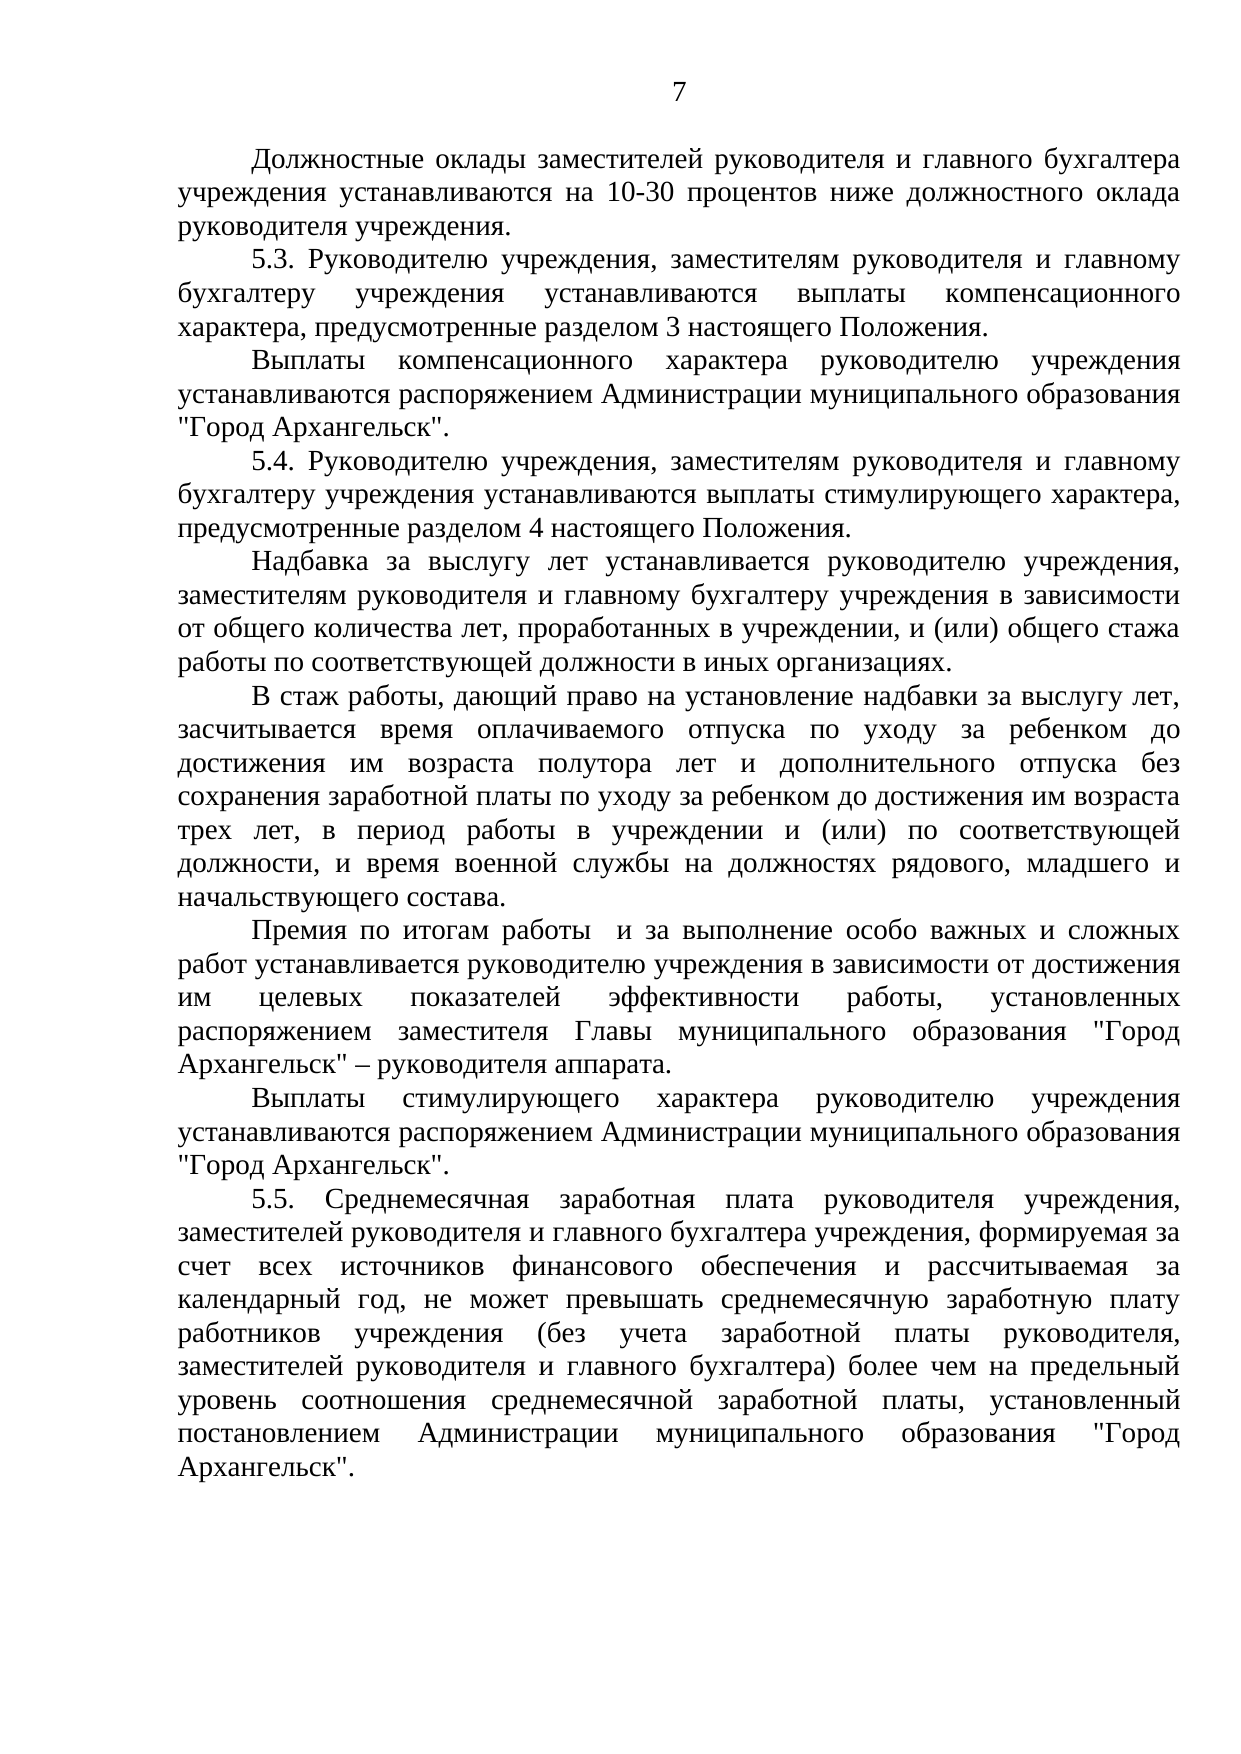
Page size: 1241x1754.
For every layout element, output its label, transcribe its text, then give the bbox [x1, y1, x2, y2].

text Выплаты стимулирующего характера руководителю учреждения устанавливаются распоряжением Администрации муниципального образования "Город Архангельск". [177, 1080, 1181, 1181]
text Премия по итогам работы и за выполнение особо важных и сложных работ устанавливается руководителю учреждения в зависимости от достижения им целевых показателей эффективности работы, установленных распоряжением заместителя Главы муниципального образования "Город Архангельск" – руководителя аппарата. [177, 912, 1181, 1080]
text Должностные оклады заместителей руководителя и главного бухгалтера учреждения устанавливаются на 10-30 процентов ниже должностного оклада руководителя учреждения. [177, 141, 1181, 242]
text Надбавка за выслугу лет устанавливается руководителю учреждения, заместителям руководителя и главному бухгалтеру учреждения в зависимости от общего количества лет, проработанных в учреждении, и (или) общего стажа работы по соответствующей должности в иных организациях. [177, 543, 1181, 678]
text 5.4. Руководителю учреждения, заместителям руководителя и главному бухгалтеру учреждения устанавливаются выплаты стимулирующего характера, предусмотренные разделом 4 настоящего Положения. [177, 443, 1181, 543]
text 5.5. Среднемесячная заработная плата руководителя учреждения, заместителей руководителя и главного бухгалтера учреждения, формируемая за счет всех источников финансового обеспечения и рассчитываемая за календарный год, не может превышать среднемесячную заработную плату работников учреждения (без учета заработной платы руководителя, заместителей руководителя и главного бухгалтера) более чем на предельный уровень соотношения среднемесячной заработной платы, установленный постановлением Администрации муниципального образования "Город Архангельск". [177, 1181, 1181, 1483]
text Выплаты компенсационного характера руководителю учреждения устанавливаются распоряжением Администрации муниципального образования "Город Архангельск". [177, 342, 1181, 443]
text 5.3. Руководителю учреждения, заместителям руководителя и главному бухгалтеру учреждения устанавливаются выплаты компенсационного характера, предусмотренные разделом 3 настоящего Положения. [177, 242, 1181, 342]
text В стаж работы, дающий право на установление надбавки за выслугу лет, засчитывается время оплачиваемого отпуска по уходу за ребенком до достижения им возраста полутора лет и дополнительного отпуска без сохранения заработной платы по уходу за ребенком до достижения им возраста трех лет, в период работы в учреждении и (или) по соответствующей должности, и время военной службы на должностях рядового, младшего и начальствующего состава. [177, 678, 1181, 912]
